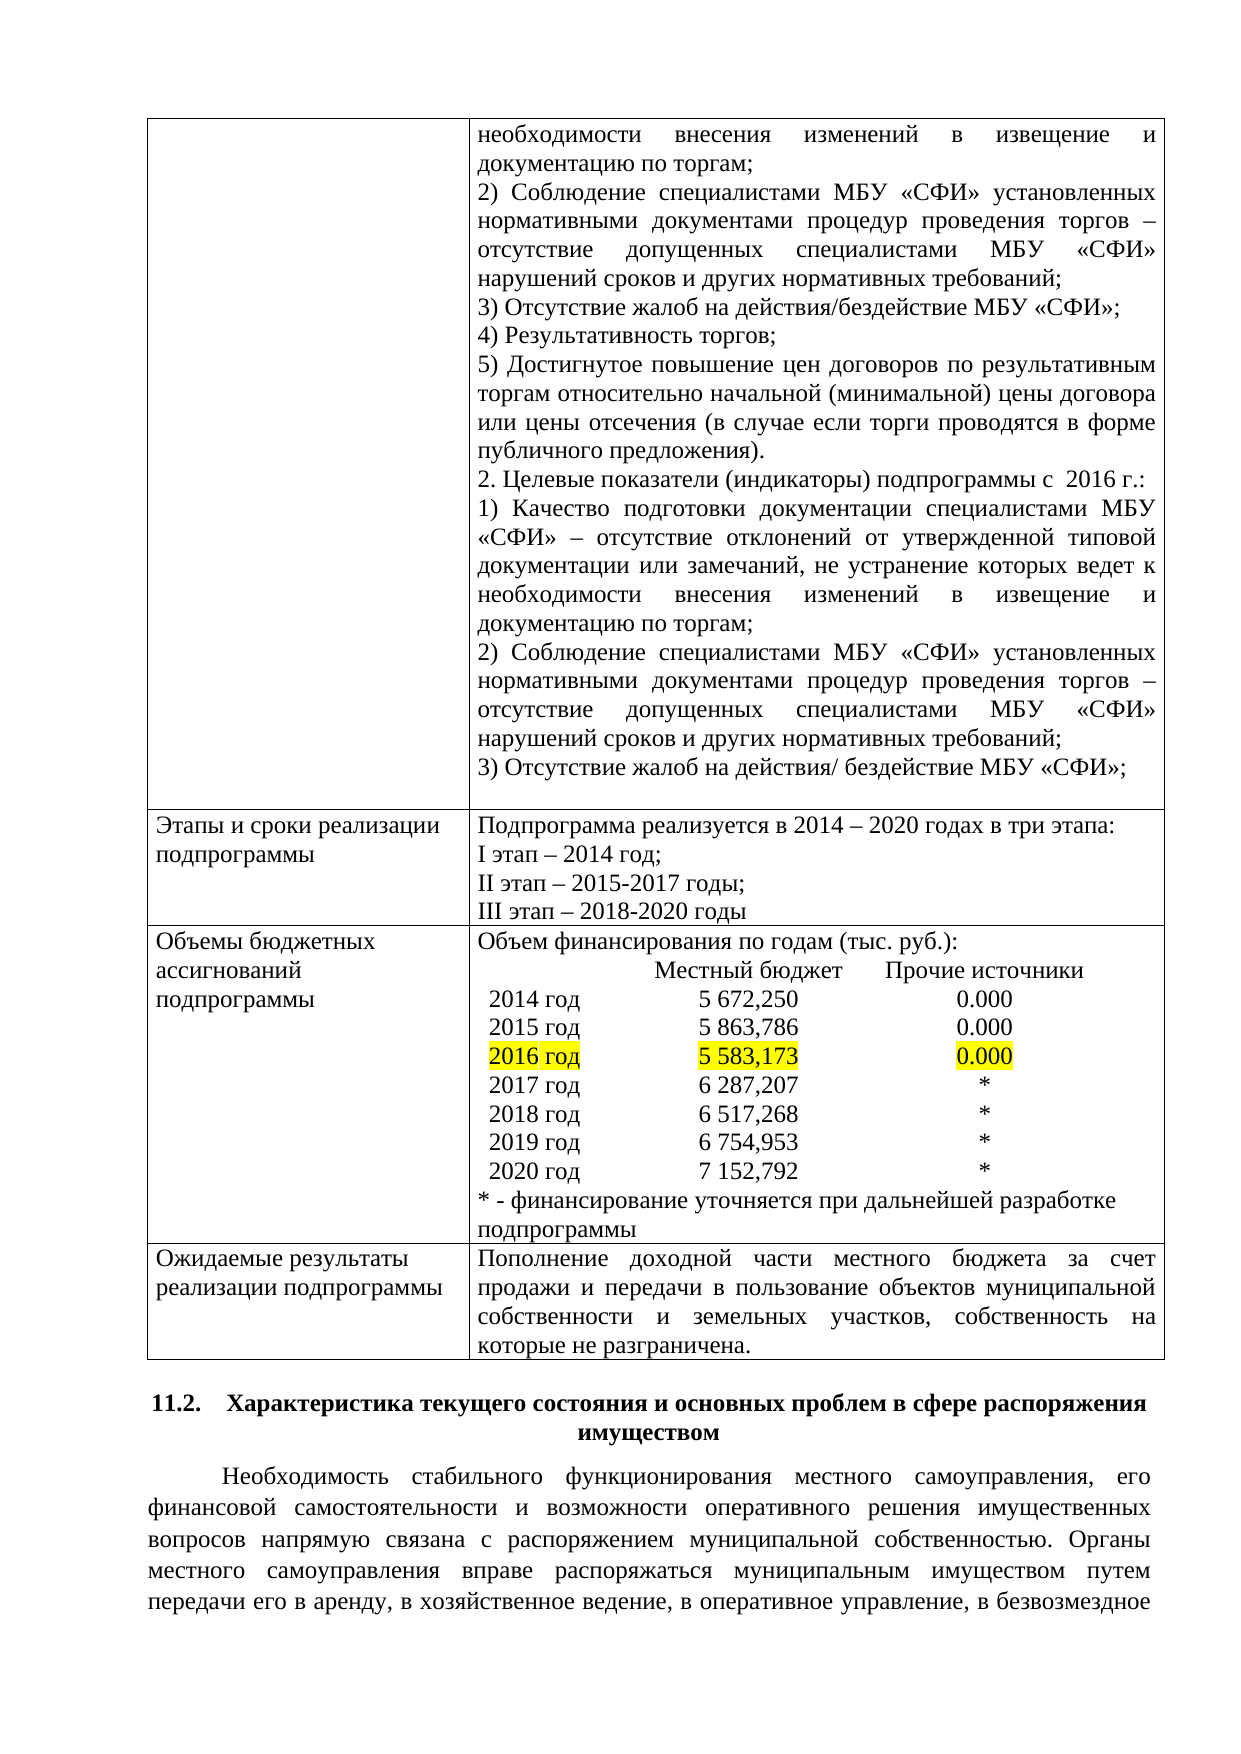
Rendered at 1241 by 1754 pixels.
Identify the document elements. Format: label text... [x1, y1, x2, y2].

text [148, 1458, 1152, 1615]
table_cell Подпрограмма реализуется в 2014 – 2020 годах в три этапа: I этап – 2014 год; II этап – 2015-2017 годы; III этап – 2018-2020 годы [470, 810, 1164, 925]
table_cell Пополнение доходной части местного бюджета за счет продажи и передачи в пользование объектов муниципальной собственности и земельных участков, собственность на которые не разграничена. [470, 1244, 1164, 1358]
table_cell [148, 119, 469, 809]
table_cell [470, 119, 1164, 809]
list Характеристика текущего состояния и основных проблем в сфере распоряжения имуществом [146, 1388, 1152, 1446]
table_cell Объем финансирования по годам (тыс. руб.): * - финансирование уточняется при дальнейшей разработке подпрограммы [470, 926, 1164, 1242]
table_cell Ожидаемые результаты реализации подпрограммы [148, 1244, 469, 1358]
table_cell Объемы бюджетных ассигнований подпрограммы [148, 926, 469, 1242]
table_cell Этапы и сроки реализации подпрограммы [148, 810, 469, 925]
